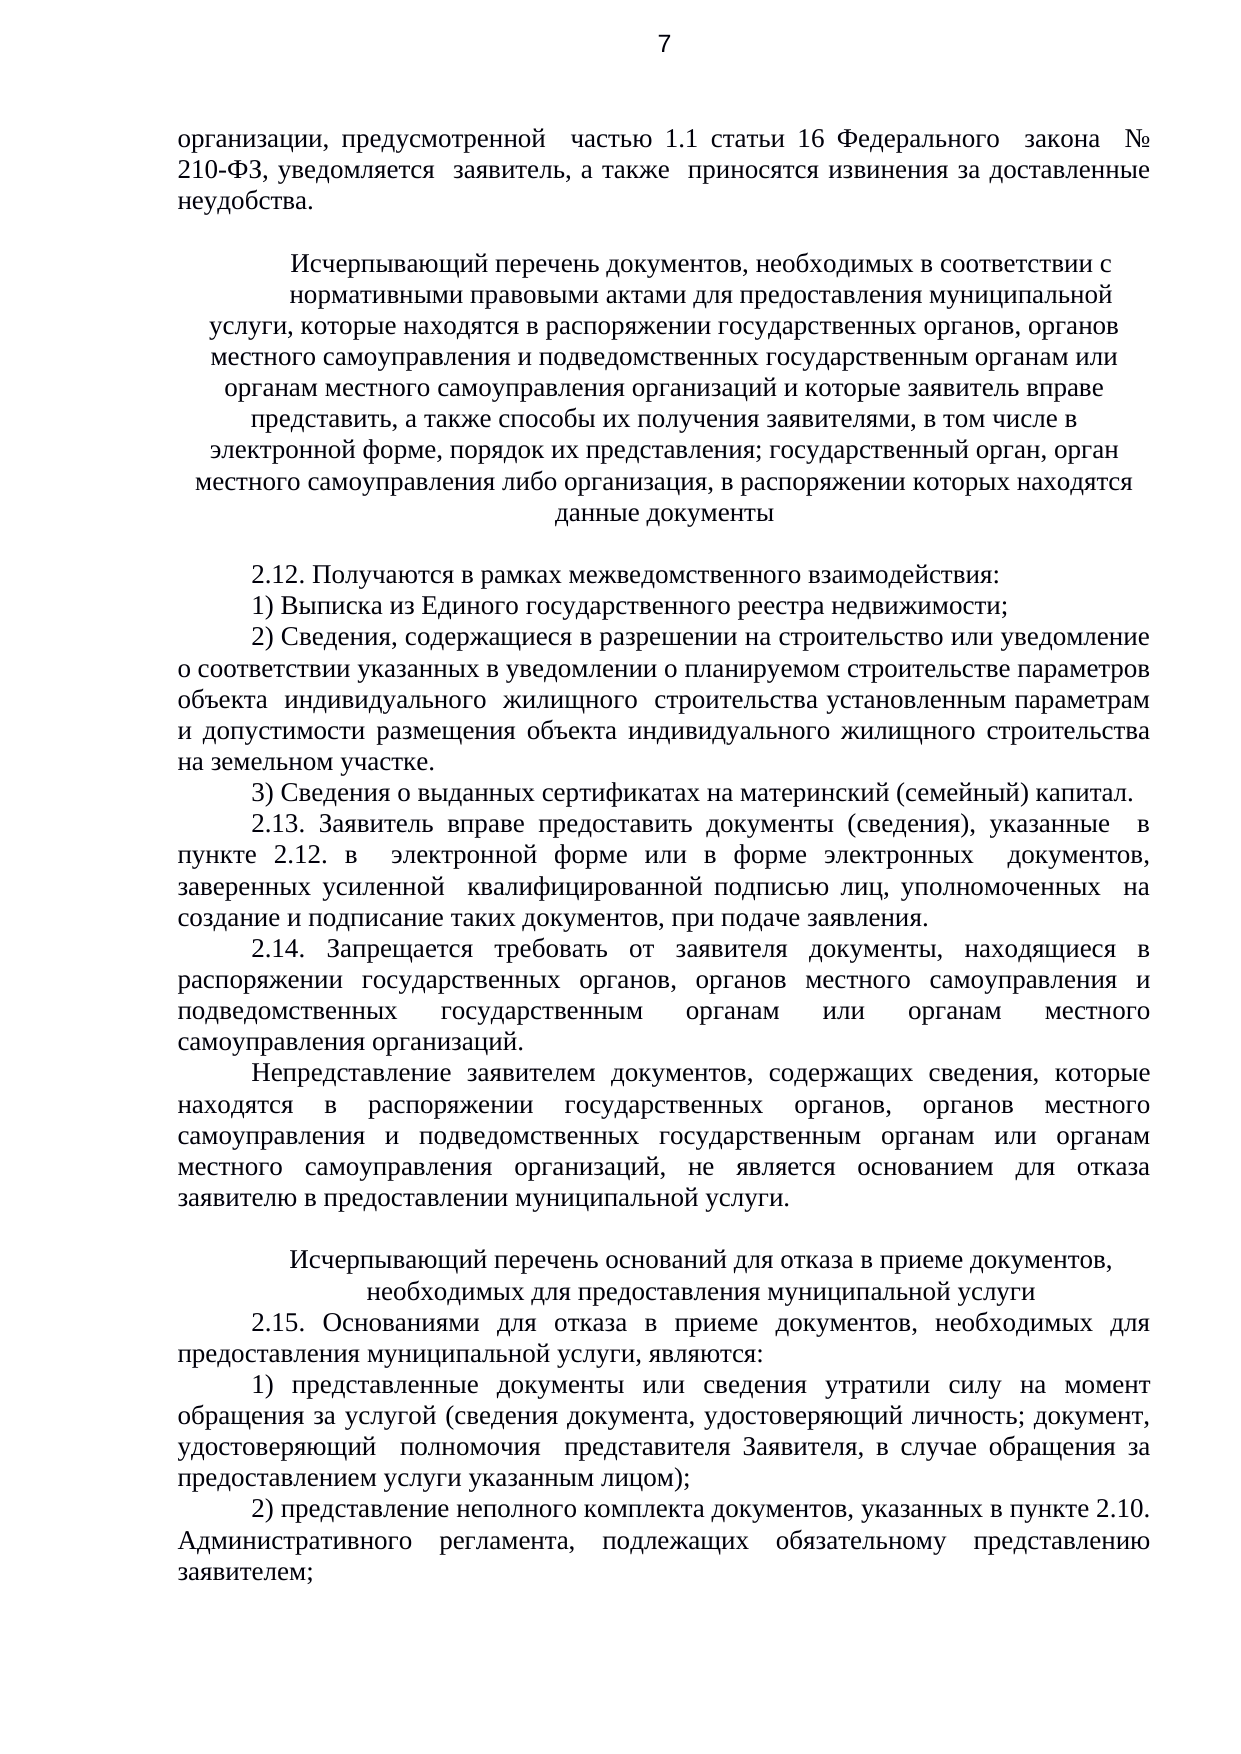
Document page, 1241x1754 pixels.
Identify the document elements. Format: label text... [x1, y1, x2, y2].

text Непредставление заявителем документов, содержащих сведения, которые находятся в распоряжении государственных органов, органов местного самоуправления и подведомственных государственным органам или органам местного самоуправления организаций, не является основанием для отказа заявителю в предоставлении муниципальной услуги. [177, 1057, 1152, 1212]
text 2) представление неполного комплекта документов, указанных в пункте 2.10. Административного регламента, подлежащих обязательному представлению заявителем; [177, 1493, 1152, 1586]
text 3) Сведения о выданных сертификатах на материнский (семейный) капитал. [177, 776, 1152, 807]
text 1) Выписка из Единого государственного реестра недвижимости; [177, 589, 1152, 621]
text нормативными правовыми актами для предоставления муниципальной услуги, которые находятся в распоряжении государственных органов, органов местного самоуправления и подведомственных государственным органам или органам местного самоуправления организаций и которые заявитель вправе представить, а также способы их получения заявителями, в том числе в электронной форме, порядок их представления; государственный орган, орган местного самоуправления либо организация, в распоряжении которых находятся данные документы [177, 278, 1152, 527]
text 2.13. Заявитель вправе предоставить документы (сведения), указанные в пункте 2.12. в электронной форме или в форме электронных документов, заверенных усиленной квалифицированной подписью лиц, уполномоченных на создание и подписание таких документов, при подаче заявления. [177, 807, 1152, 932]
text Исчерпывающий перечень документов, необходимых в соответствии с [177, 247, 1152, 278]
text 2.14. Запрещается требовать от заявителя документы, находящиеся в распоряжении государственных органов, органов местного самоуправления и подведомственных государственным органам или органам местного самоуправления организаций. [177, 932, 1152, 1057]
text 2.12. Получаются в рамках межведомственного взаимодействия: [177, 558, 1152, 589]
text Исчерпывающий перечень оснований для отказа в приеме документов, [177, 1243, 1152, 1274]
text 2.15. Основаниями для отказа в приеме документов, необходимых для предоставления муниципальной услуги, являются: [177, 1306, 1152, 1368]
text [177, 122, 1152, 216]
text 2) Сведения, содержащиеся в разрешении на строительство или уведомление о соответствии указанных в уведомлении о планируемом строительстве параметров объекта индивидуального жилищного строительства установленным параметрам и допустимости размещения объекта индивидуального жилищного строительства на земельном участке. [177, 621, 1152, 776]
text 1) представленные документы или сведения утратили силу на момент обращения за услугой (сведения документа, удостоверяющий личность; документ, удостоверяющий полномочия представителя Заявителя, в случае обращения за предоставлением услуги указанным лицом); [177, 1368, 1152, 1493]
text необходимых для предоставления муниципальной услуги [177, 1274, 1152, 1306]
